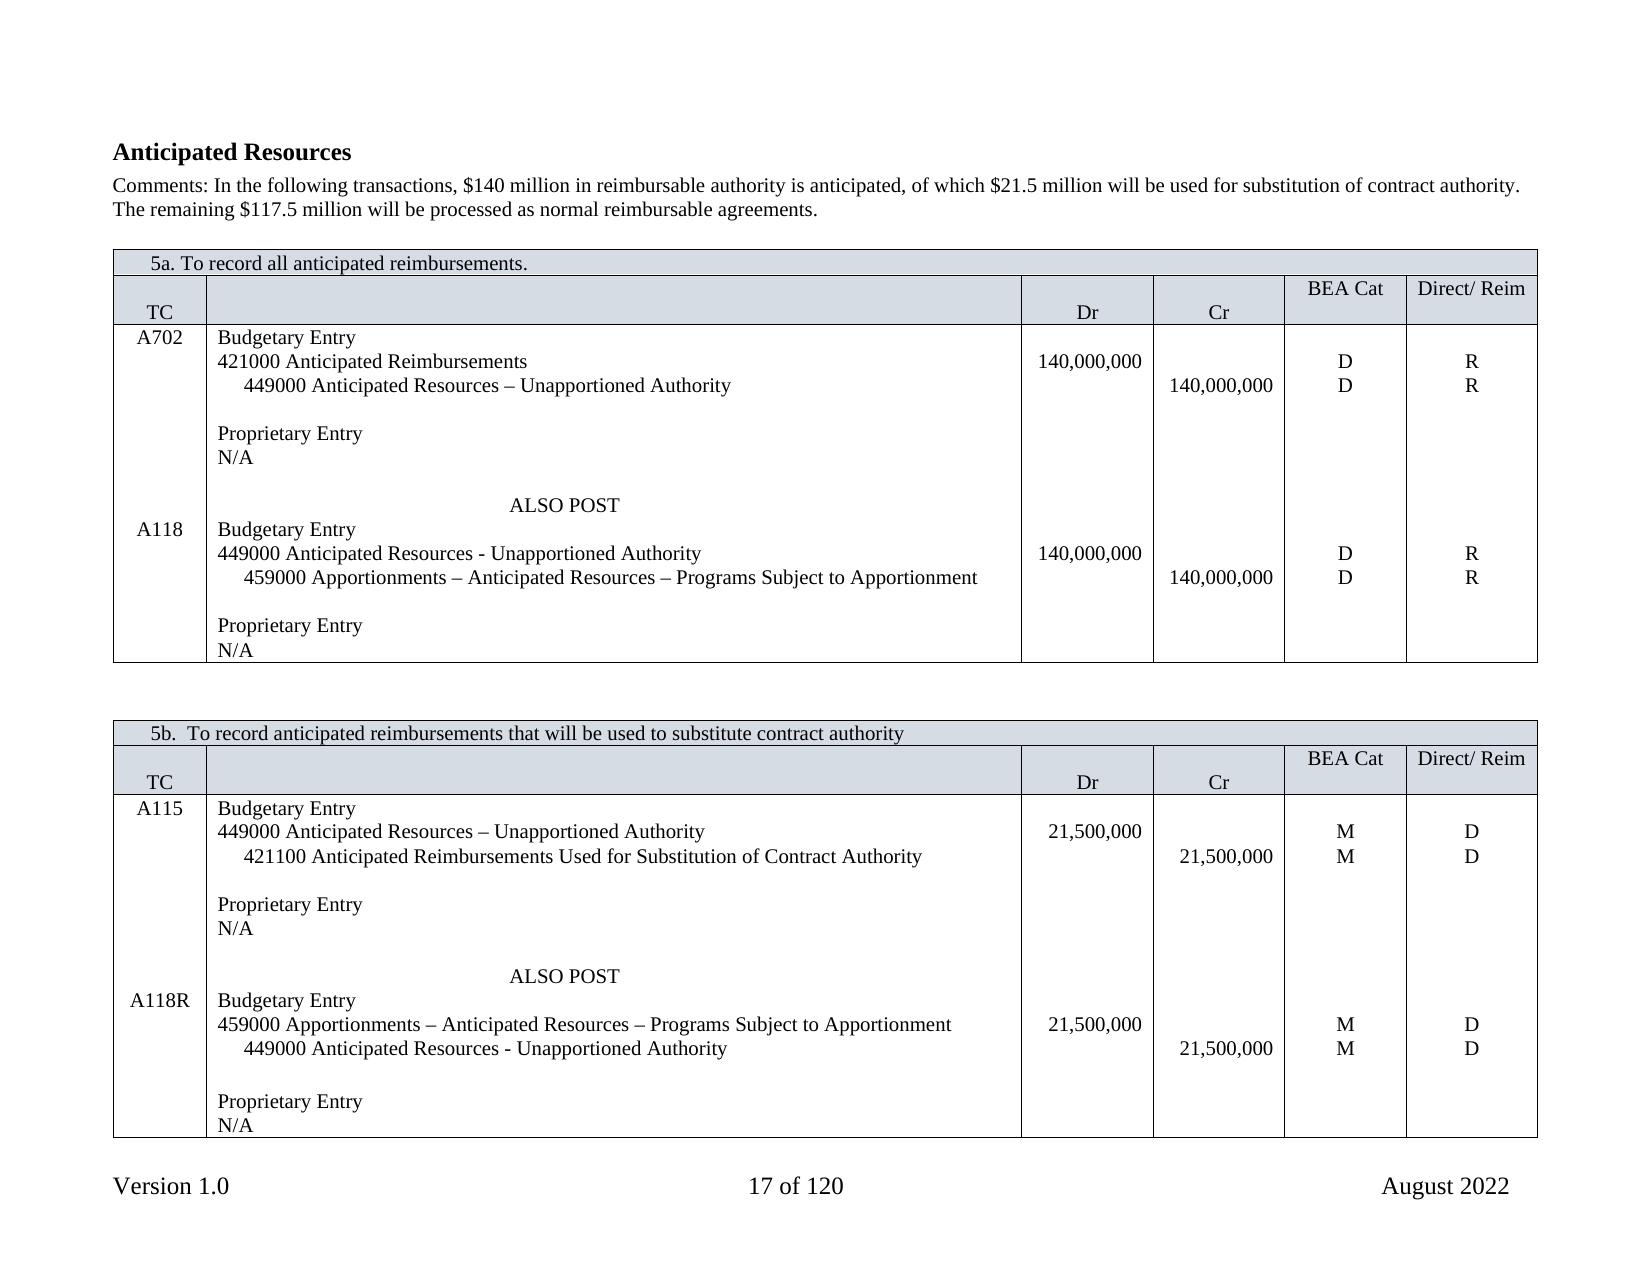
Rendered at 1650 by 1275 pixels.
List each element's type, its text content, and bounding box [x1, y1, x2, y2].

table_cell TC [114, 746, 206, 794]
table_cell Budgetary Entry 421000 Anticipated Reimbursements 449000 Anticipated Resources – Unapportioned Authority Proprietary Entry N/A ALSO POST Budgetary Entry 449000 Anticipated Resources - Unapportioned Authority 459000 Apportionments – Anticipated Resources – Programs Subject to Apportionment Proprietary Entry N/A [207, 325, 1021, 662]
table_cell R R R R [1407, 325, 1537, 662]
table_cell [207, 746, 1021, 794]
table_cell Cr [1154, 276, 1284, 324]
table_cell [207, 276, 1021, 324]
table_cell Dr [1022, 746, 1153, 794]
table_cell BEA Cat [1285, 276, 1406, 324]
table_cell Dr [1022, 276, 1153, 324]
table_cell 140,000,000 140,000,000 [1154, 325, 1284, 662]
text Comments: In the following transactions, $140 million in reimbursable authority is anticipated, of which $21.5 million will be used for substitution of contract authority. The remaining $117.5 million will be processed as normal reimbursable agreements. [112, 172, 1537, 221]
table_cell A702 A118 [114, 325, 206, 662]
table_cell Direct/ Reim [1407, 746, 1537, 794]
table_cell 21,500,000 21,500,000 [1022, 795, 1153, 1137]
table_cell D D D D [1407, 795, 1537, 1137]
table_header 5b. To record anticipated reimbursements that will be used to substitute contract authority [114, 721, 1537, 745]
table_cell D D D D [1285, 325, 1406, 662]
subtitle Anticipated Resources [112, 137, 1537, 166]
table_cell Budgetary Entry 449000 Anticipated Resources – Unapportioned Authority 421100 Anticipated Reimbursements Used for Substitution of Contract Authority Proprietary Entry N/A ALSO POST Budgetary Entry 459000 Apportionments – Anticipated Resources – Programs Subject to Apportionment 449000 Anticipated Resources - Unapportioned Authority Proprietary Entry N/A [207, 795, 1021, 1137]
table_cell Direct/ Reim [1407, 276, 1537, 324]
table_cell 21,500,000 21,500,000 [1154, 795, 1284, 1137]
table_cell M M M M [1285, 795, 1406, 1137]
table_header 5a. To record all anticipated reimbursements. [114, 250, 1537, 274]
table_cell TC [114, 276, 206, 324]
table_cell BEA Cat [1285, 746, 1406, 794]
table_cell A115 A118R [114, 795, 206, 1137]
table_cell 140,000,000 140,000,000 [1022, 325, 1153, 662]
table_cell Cr [1154, 746, 1284, 794]
